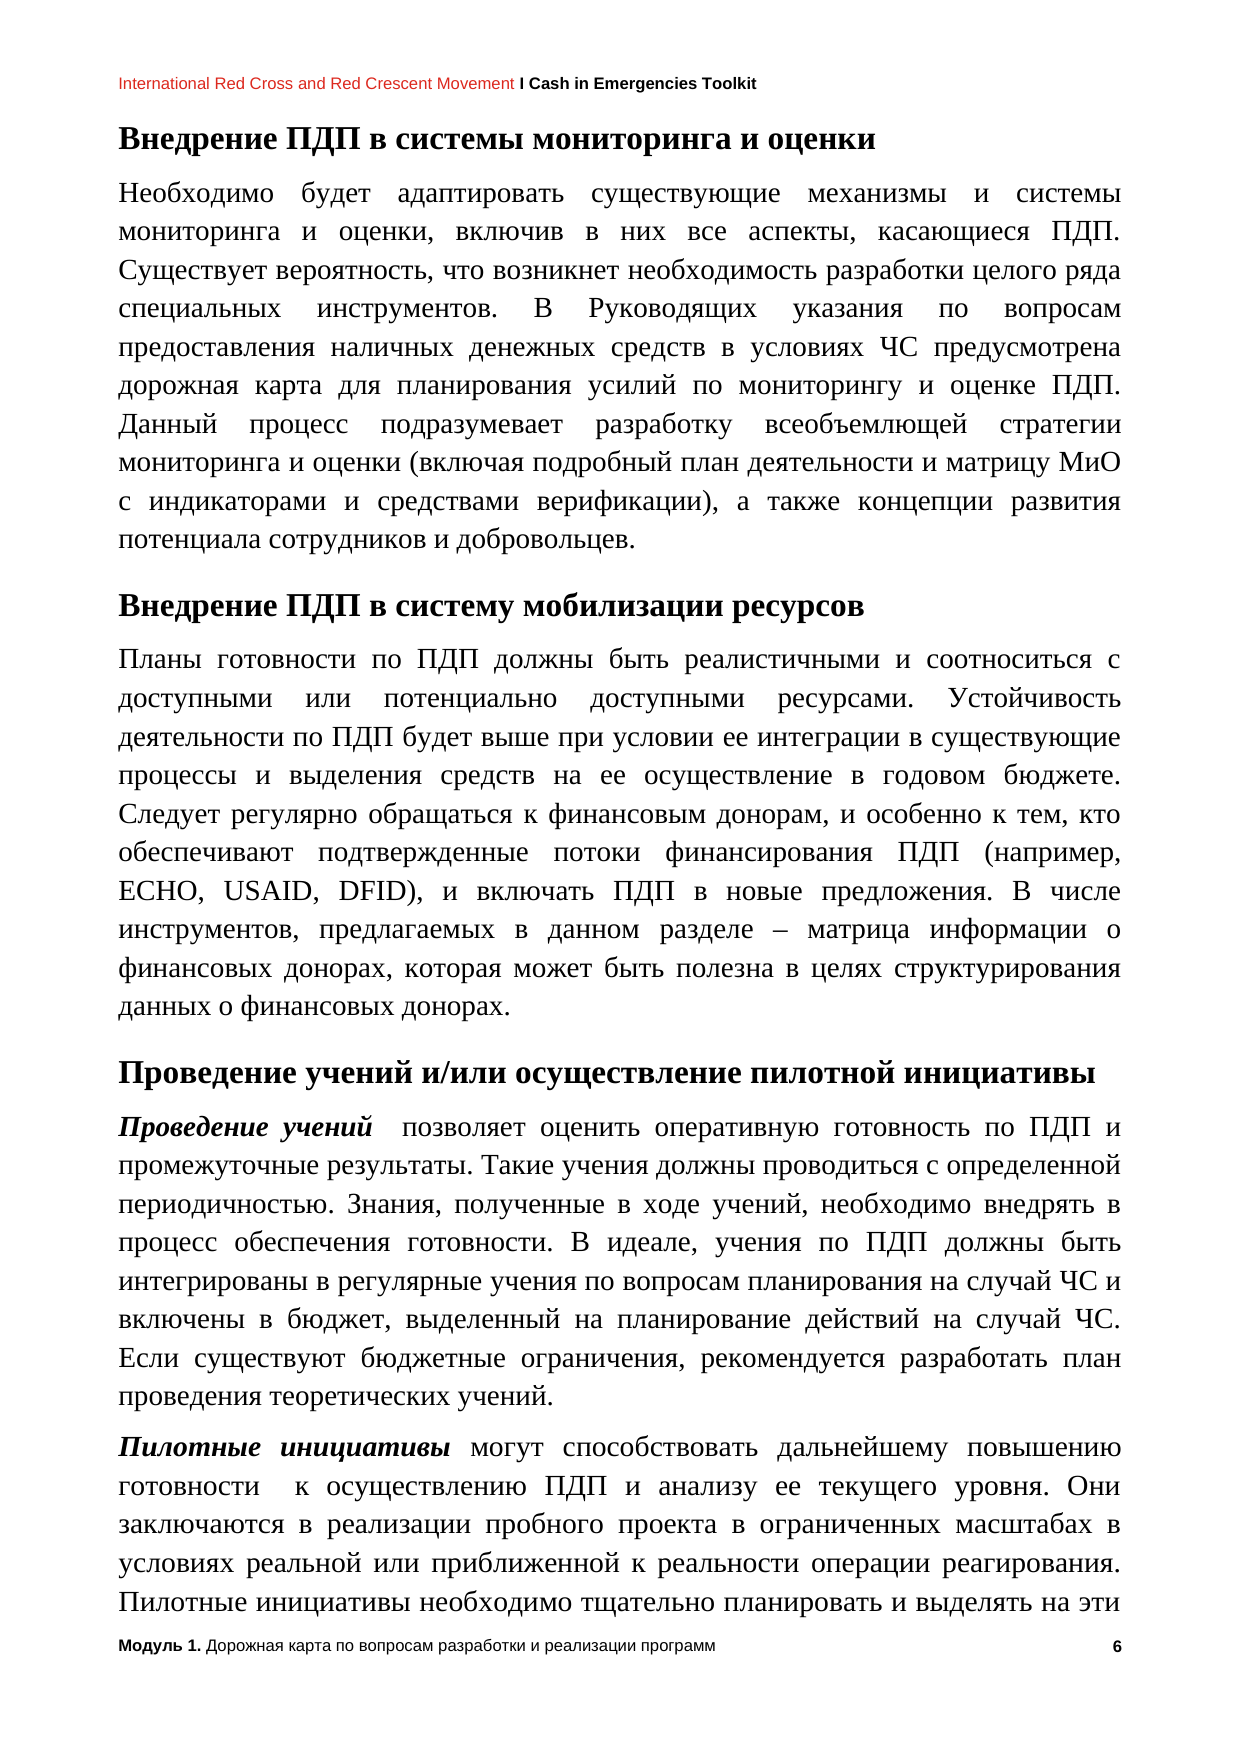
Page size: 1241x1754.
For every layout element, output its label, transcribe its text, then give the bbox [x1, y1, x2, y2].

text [118, 1429, 1122, 1617]
subtitle Проведение учений и/или осуществление пилотной инициативы [118, 1052, 1122, 1090]
text Планы готовности по ПДП должны быть реалистичными и соотноситься с доступными или потенциально доступными ресурсами. Устойчивость деятельности по ПДП будет выше при условии ее интеграции в существующие процессы и выделения средств на ее осуществление в годовом бюджете. Следует регулярно обращаться к финансовым донорам, и особенно к тем, кто обеспечивают подтвержденные потоки финансирования ПДП (например, ECHO, USAID, DFID), и включать ПДП в новые предложения. В числе инструментов, предлагаемых в данном разделе – матрица информации о финансовых донорах, которая может быть полезна в целях структурирования данных о финансовых донорах. [118, 642, 1122, 1022]
text Необходимо будет адаптировать существующие механизмы и системы мониторинга и оценки, включив в них все аспекты, касающиеся ПДП. Существует вероятность, что возникнет необходимость разработки целого ряда специальных инструментов. В Руководящих указания по вопросам предоставления наличных денежных средств в условиях ЧС предусмотрена дорожная карта для планирования усилий по мониторингу и оценке ПДП. Данный процесс подразумевает разработку всеобъемлющей стратегии мониторинга и оценки (включая подробный план деятельности и матрицу МиО с индикаторами и средствами верификации), а также концепции развития потенциала сотрудников и добровольцев. [118, 175, 1122, 555]
text Проведение учений позволяет оценить оперативную готовность по ПДП и промежуточные результаты. Такие учения должны проводиться с определенной периодичностью. Знания, полученные в ходе учений, необходимо внедрять в процесс обеспечения готовности. В идеале, учения по ПДП должны быть интегрированы в регулярные учения по вопросам планирования на случай ЧС и включены в бюджет, выделенный на планирование действий на случай ЧС. Если существуют бюджетные ограничения, рекомендуется разработать план проведения теоретических учений. [118, 1109, 1122, 1412]
subtitle Внедрение ПДП в системы мониторинга и оценки [118, 118, 1122, 156]
subtitle Внедрение ПДП в систему мобилизации ресурсов [118, 585, 1122, 623]
